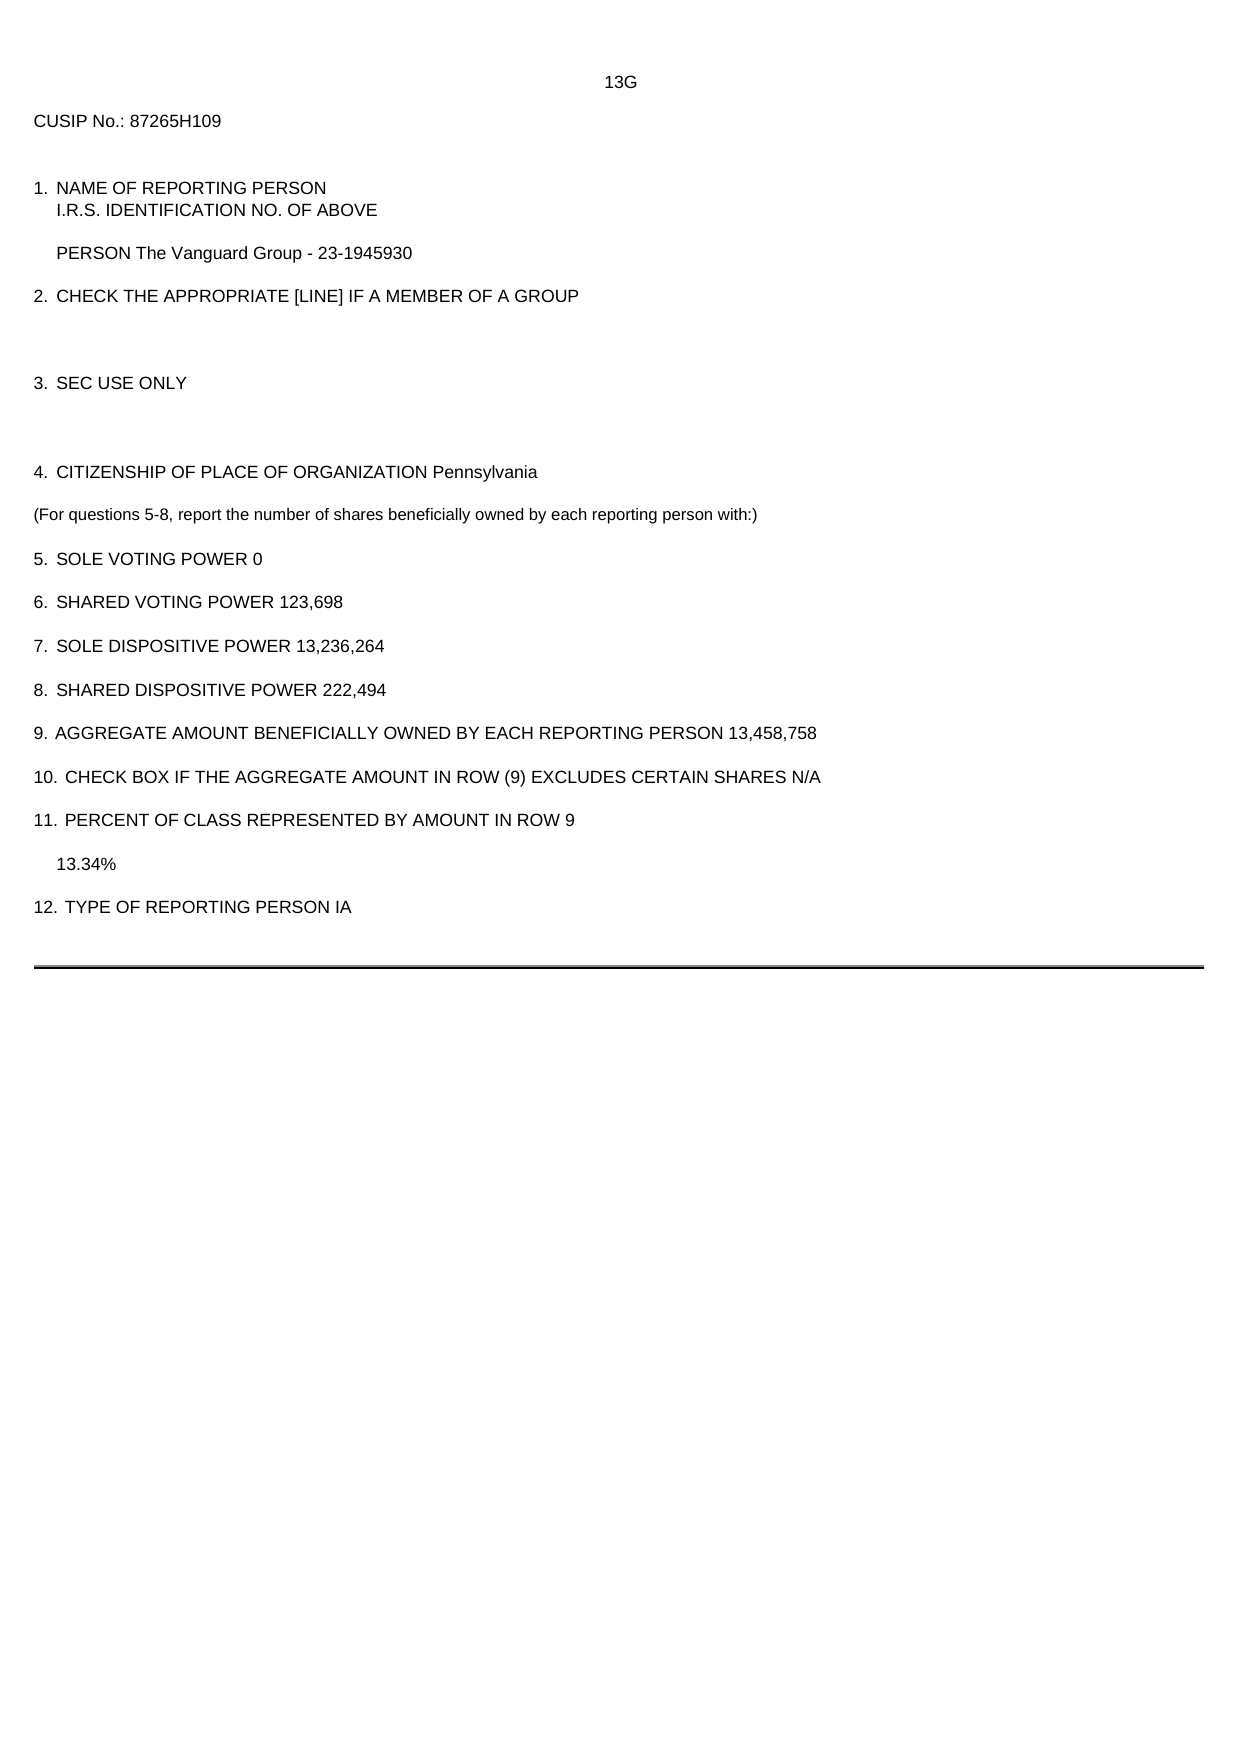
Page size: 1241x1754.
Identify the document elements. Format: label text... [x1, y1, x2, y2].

list SOLE VOTING POWER 0 [33, 549, 1090, 569]
list PERCENT OF CLASS REPRESENTED BY AMOUNT IN ROW 9 [33, 810, 1090, 830]
list CHECK BOX IF THE AGGREGATE AMOUNT IN ROW (9) EXCLUDES CERTAIN SHARES N/A [33, 766, 1090, 787]
text I.R.S. IDENTIFICATION NO. OF ABOVE PERSON The Vanguard Group - 23-1945930 [56, 200, 444, 263]
picture [34, 965, 1205, 969]
list TYPE OF REPORTING PERSON IA [33, 897, 1090, 918]
text 13G [604, 72, 1090, 92]
text 13.34% [56, 853, 1090, 874]
list CITIZENSHIP OF PLACE OF ORGANIZATION Pennsylvania [33, 461, 1090, 482]
text (For questions 5-8, report the number of shares beneficially owned by each reporting person with:) [33, 505, 1090, 524]
list SEC USE ONLY [33, 373, 1090, 393]
list SHARED DISPOSITIVE POWER 222,494 [33, 679, 1090, 700]
list CHECK THE APPROPRIATE [LINE] IF A MEMBER OF A GROUP [33, 286, 1090, 306]
list SOLE DISPOSITIVE POWER 13,236,264 [33, 636, 1090, 656]
list AGGREGATE AMOUNT BENEFICIALLY OWNED BY EACH REPORTING PERSON 13,458,758 [33, 723, 1090, 743]
list SHARED VOTING POWER 123,698 [33, 592, 1090, 613]
text CUSIP No.: 87265H109 [33, 111, 1090, 132]
list NAME OF REPORTING PERSON [33, 177, 1090, 198]
